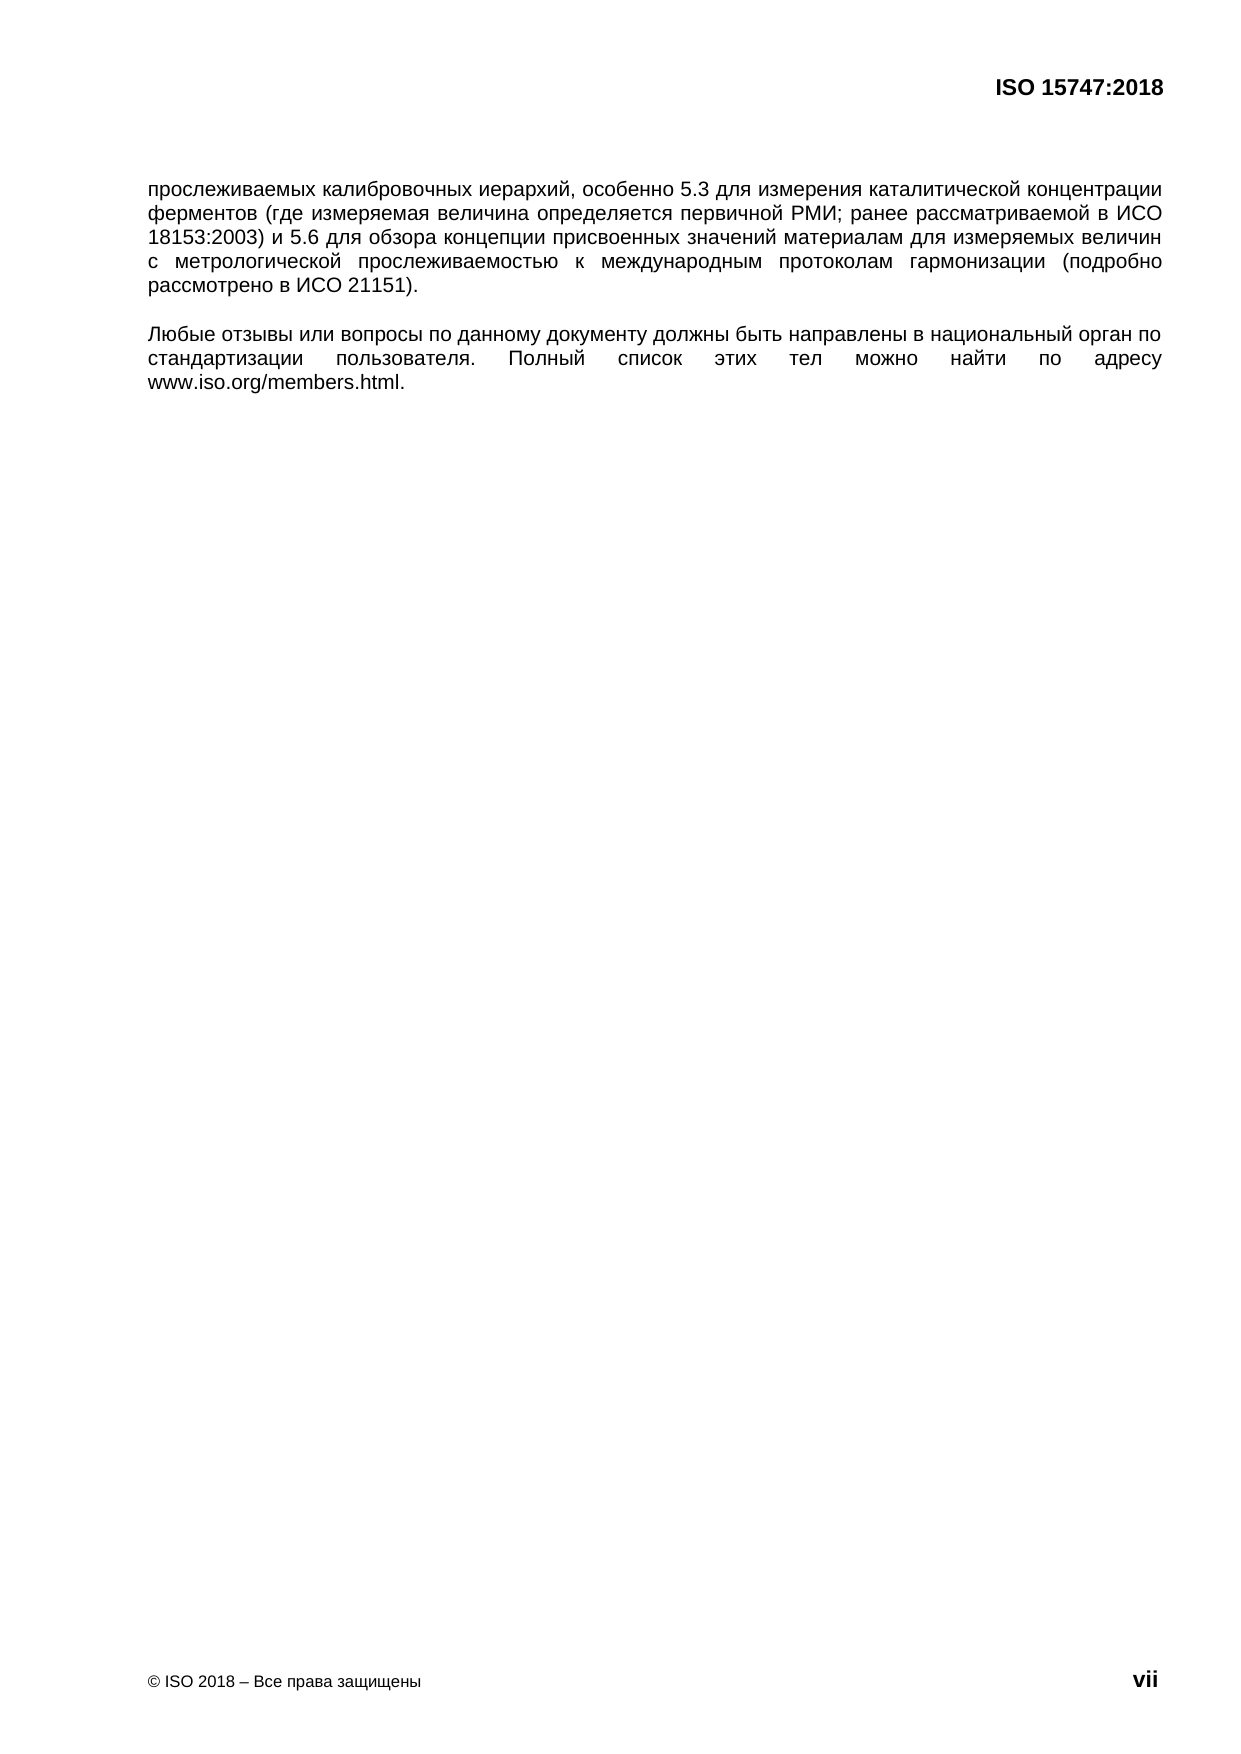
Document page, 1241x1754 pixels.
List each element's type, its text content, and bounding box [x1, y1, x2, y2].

list Любые отзывы или вопросы по данному документу должны быть направлены в национальный орган по стандартизации пользователя. Полный список этих тел можно найти по адресу www.iso.org/members.html. [148, 322, 1163, 394]
